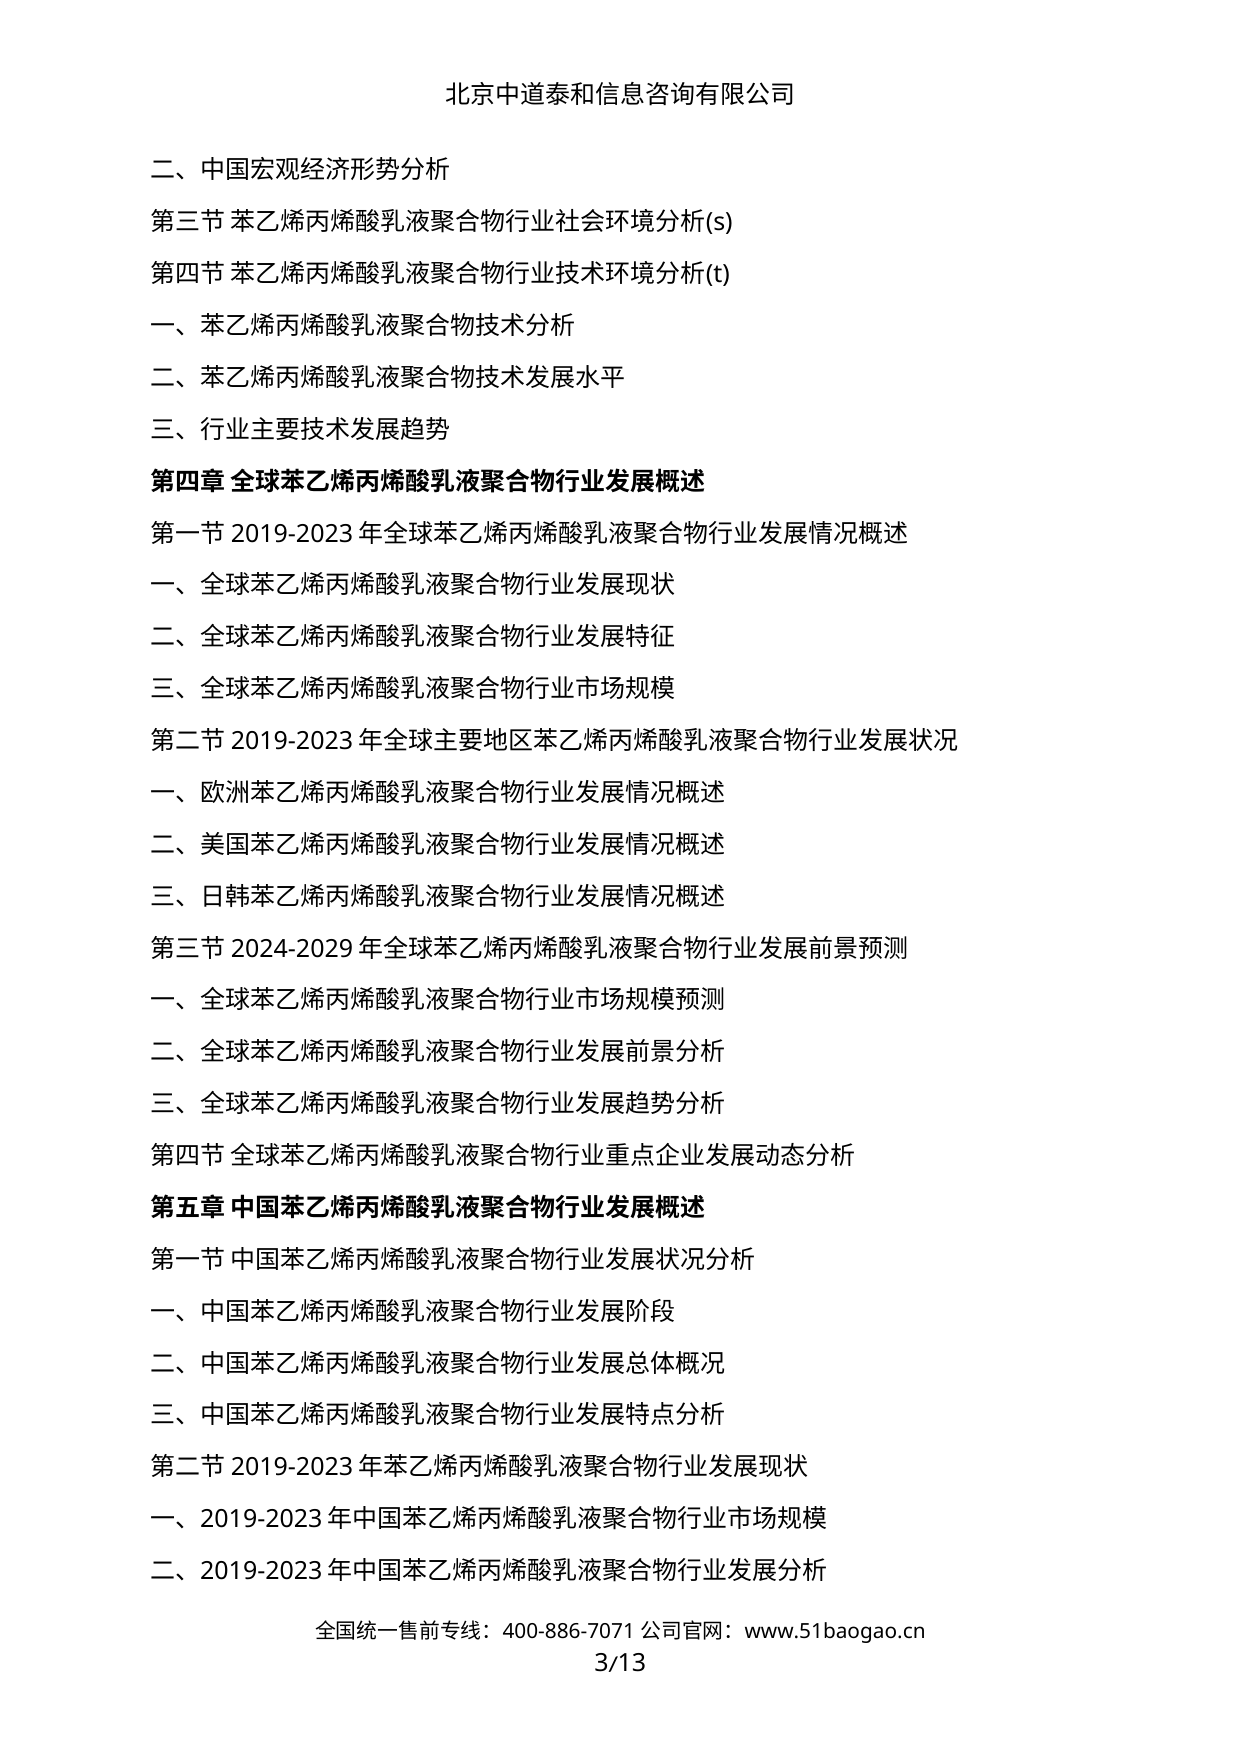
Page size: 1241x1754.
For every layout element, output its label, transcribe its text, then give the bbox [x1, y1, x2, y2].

text 第一节 中国苯乙烯丙烯酸乳液聚合物行业发展状况分析 [150, 1239, 1090, 1276]
text 一、苯乙烯丙烯酸乳液聚合物技术分析 [150, 306, 1090, 342]
text 一、全球苯乙烯丙烯酸乳液聚合物行业市场规模预测 [150, 980, 1090, 1016]
text 第一节 2019-2023年全球苯乙烯丙烯酸乳液聚合物行业发展情况概述 [150, 513, 1090, 549]
text 二、全球苯乙烯丙烯酸乳液聚合物行业发展特征 [150, 617, 1090, 653]
text 三、全球苯乙烯丙烯酸乳液聚合物行业市场规模 [150, 669, 1090, 705]
text 一、中国苯乙烯丙烯酸乳液聚合物行业发展阶段 [150, 1291, 1090, 1327]
text 二、全球苯乙烯丙烯酸乳液聚合物行业发展前景分析 [150, 1032, 1090, 1068]
text 第四节 全球苯乙烯丙烯酸乳液聚合物行业重点企业发展动态分析 [150, 1136, 1090, 1172]
text 第二节 2019-2023年苯乙烯丙烯酸乳液聚合物行业发展现状 [150, 1447, 1090, 1483]
text 一、2019-2023年中国苯乙烯丙烯酸乳液聚合物行业市场规模 [150, 1499, 1090, 1535]
text 第四章 全球苯乙烯丙烯酸乳液聚合物行业发展概述 [150, 461, 1090, 497]
text 二、中国宏观经济形势分析 [150, 150, 1090, 186]
text 二、苯乙烯丙烯酸乳液聚合物技术发展水平 [150, 357, 1090, 394]
text 三、中国苯乙烯丙烯酸乳液聚合物行业发展特点分析 [150, 1395, 1090, 1431]
text 一、欧洲苯乙烯丙烯酸乳液聚合物行业发展情况概述 [150, 772, 1090, 809]
text 二、中国苯乙烯丙烯酸乳液聚合物行业发展总体概况 [150, 1343, 1090, 1379]
text 三、全球苯乙烯丙烯酸乳液聚合物行业发展趋势分析 [150, 1084, 1090, 1120]
text 第五章 中国苯乙烯丙烯酸乳液聚合物行业发展概述 [150, 1187, 1090, 1224]
text 第四节 苯乙烯丙烯酸乳液聚合物行业技术环境分析(t) [150, 254, 1090, 290]
text 一、全球苯乙烯丙烯酸乳液聚合物行业发展现状 [150, 565, 1090, 601]
text 三、行业主要技术发展趋势 [150, 409, 1090, 446]
text 二、2019-2023年中国苯乙烯丙烯酸乳液聚合物行业发展分析 [150, 1551, 1090, 1587]
text 第三节 2024-2029年全球苯乙烯丙烯酸乳液聚合物行业发展前景预测 [150, 928, 1090, 964]
text 第二节 2019-2023年全球主要地区苯乙烯丙烯酸乳液聚合物行业发展状况 [150, 721, 1090, 757]
text 三、日韩苯乙烯丙烯酸乳液聚合物行业发展情况概述 [150, 876, 1090, 912]
text 二、美国苯乙烯丙烯酸乳液聚合物行业发展情况概述 [150, 824, 1090, 861]
text 第三节 苯乙烯丙烯酸乳液聚合物行业社会环境分析(s) [150, 202, 1090, 238]
